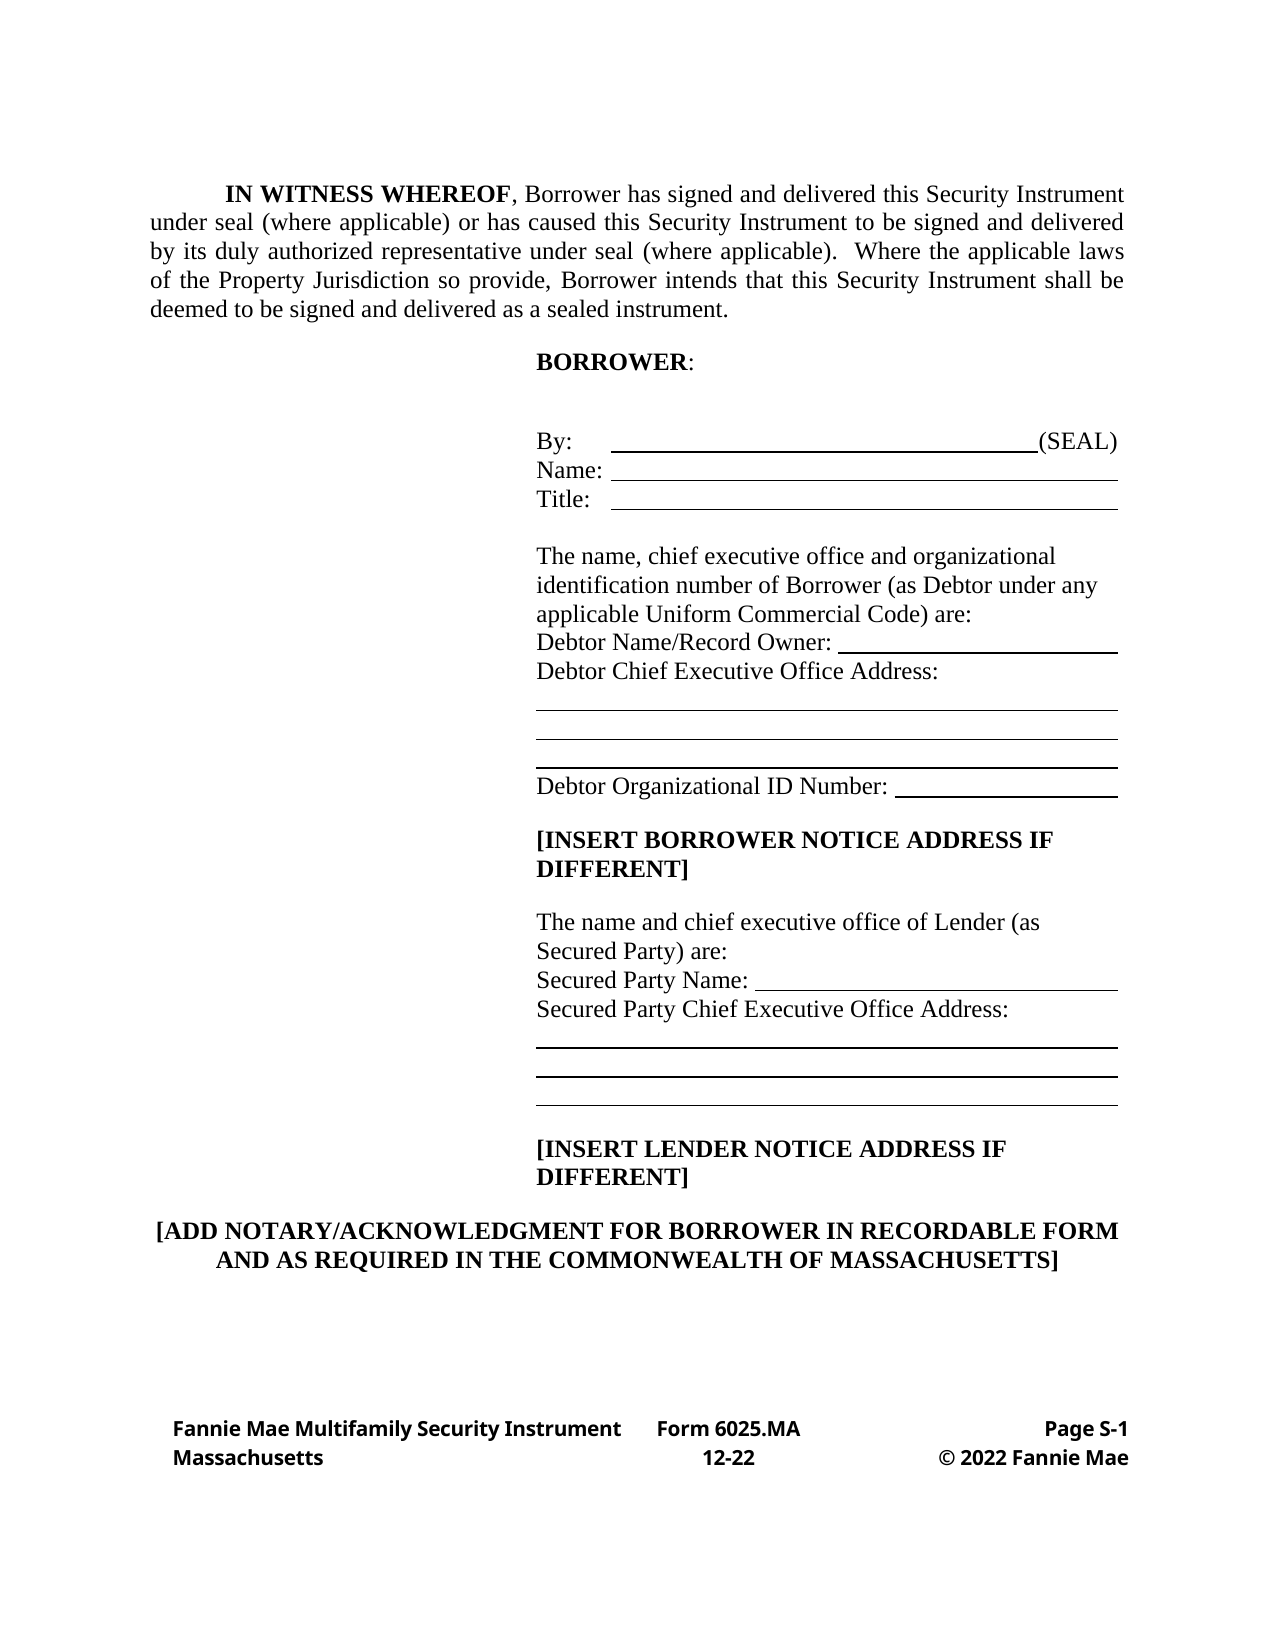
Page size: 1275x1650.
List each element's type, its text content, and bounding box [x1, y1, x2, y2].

text [ADD NOTARY/ACKNOWLEDGMENT FOR BORROWER IN RECORDABLE FORM AND AS REQUIRED IN THE COMMONWEALTH OF MASSACHUSETTS] [150, 1216, 1125, 1274]
table_cell By: (SEAL) Name: Title: [525, 376, 1125, 541]
table_header BORROWER: [525, 348, 1125, 376]
table_cell The name and chief executive office of Lender (as Secured Party) are: Secured Party Name: Secured Party Chief Executive Office Address: [INSERT LENDER NOTICE ADDRESS IF DIFFERENT] [525, 908, 1125, 1191]
table_cell The name, chief executive office and organizational identification number of Borrower (as Debtor under any applicable Uniform Commercial Code) are: Debtor Name/Record Owner: Debtor Chief Executive Office Address: Debtor Organizational ID Number: [INSERT BORROWER NOTICE ADDRESS IF DIFFERENT] [525, 541, 1125, 907]
text IN WITNESS WHEREOF, Borrower has signed and delivered this Security Instrument under seal (where applicable) or has caused this Security Instrument to be signed and delivered by its duly authorized representative under seal (where applicable). Where the applicable laws of the Property Jurisdiction so provide, Borrower intends that this Security Instrument shall be deemed to be signed and delivered as a sealed instrument. [150, 179, 1125, 322]
